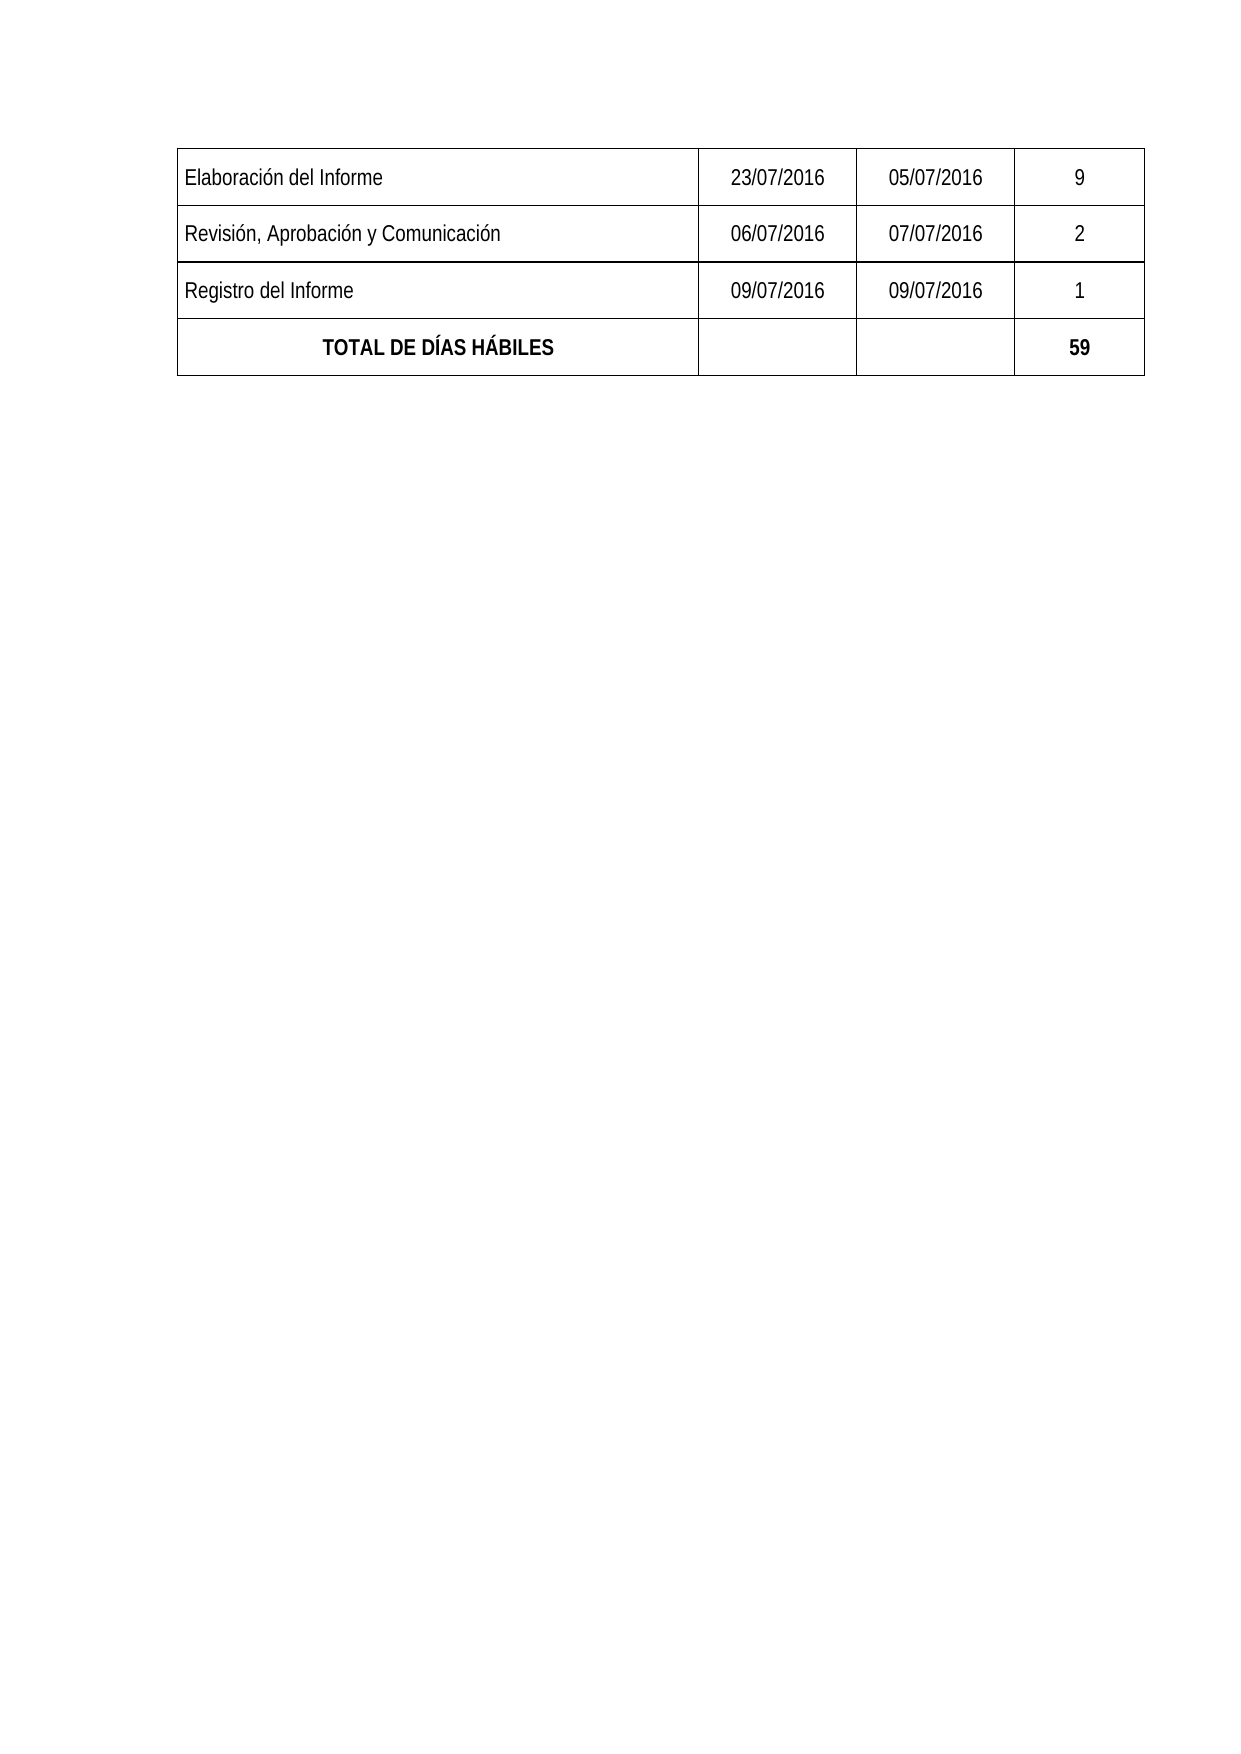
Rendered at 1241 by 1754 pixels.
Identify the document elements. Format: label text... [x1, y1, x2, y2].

table_cell 59 [1015, 319, 1144, 375]
table_cell 9 [1015, 149, 1144, 204]
table_cell 09/07/2016 [699, 263, 856, 318]
table_cell 23/07/2016 [699, 149, 856, 204]
table_cell TOTAL DE DÍAS HÁBILES [178, 319, 698, 375]
table_cell 1 [1015, 263, 1144, 318]
table_cell 07/07/2016 [857, 206, 1014, 261]
table_cell 09/07/2016 [857, 263, 1014, 318]
table_cell 06/07/2016 [699, 206, 856, 261]
table_cell Registro del Informe [178, 263, 698, 318]
table_cell Revisión, Aprobación y Comunicación [178, 206, 698, 261]
table_cell 05/07/2016 [857, 149, 1014, 204]
table_cell [699, 319, 856, 375]
table_cell Elaboración del Informe [178, 149, 698, 204]
table_cell 2 [1015, 206, 1144, 261]
table_cell [857, 319, 1014, 375]
